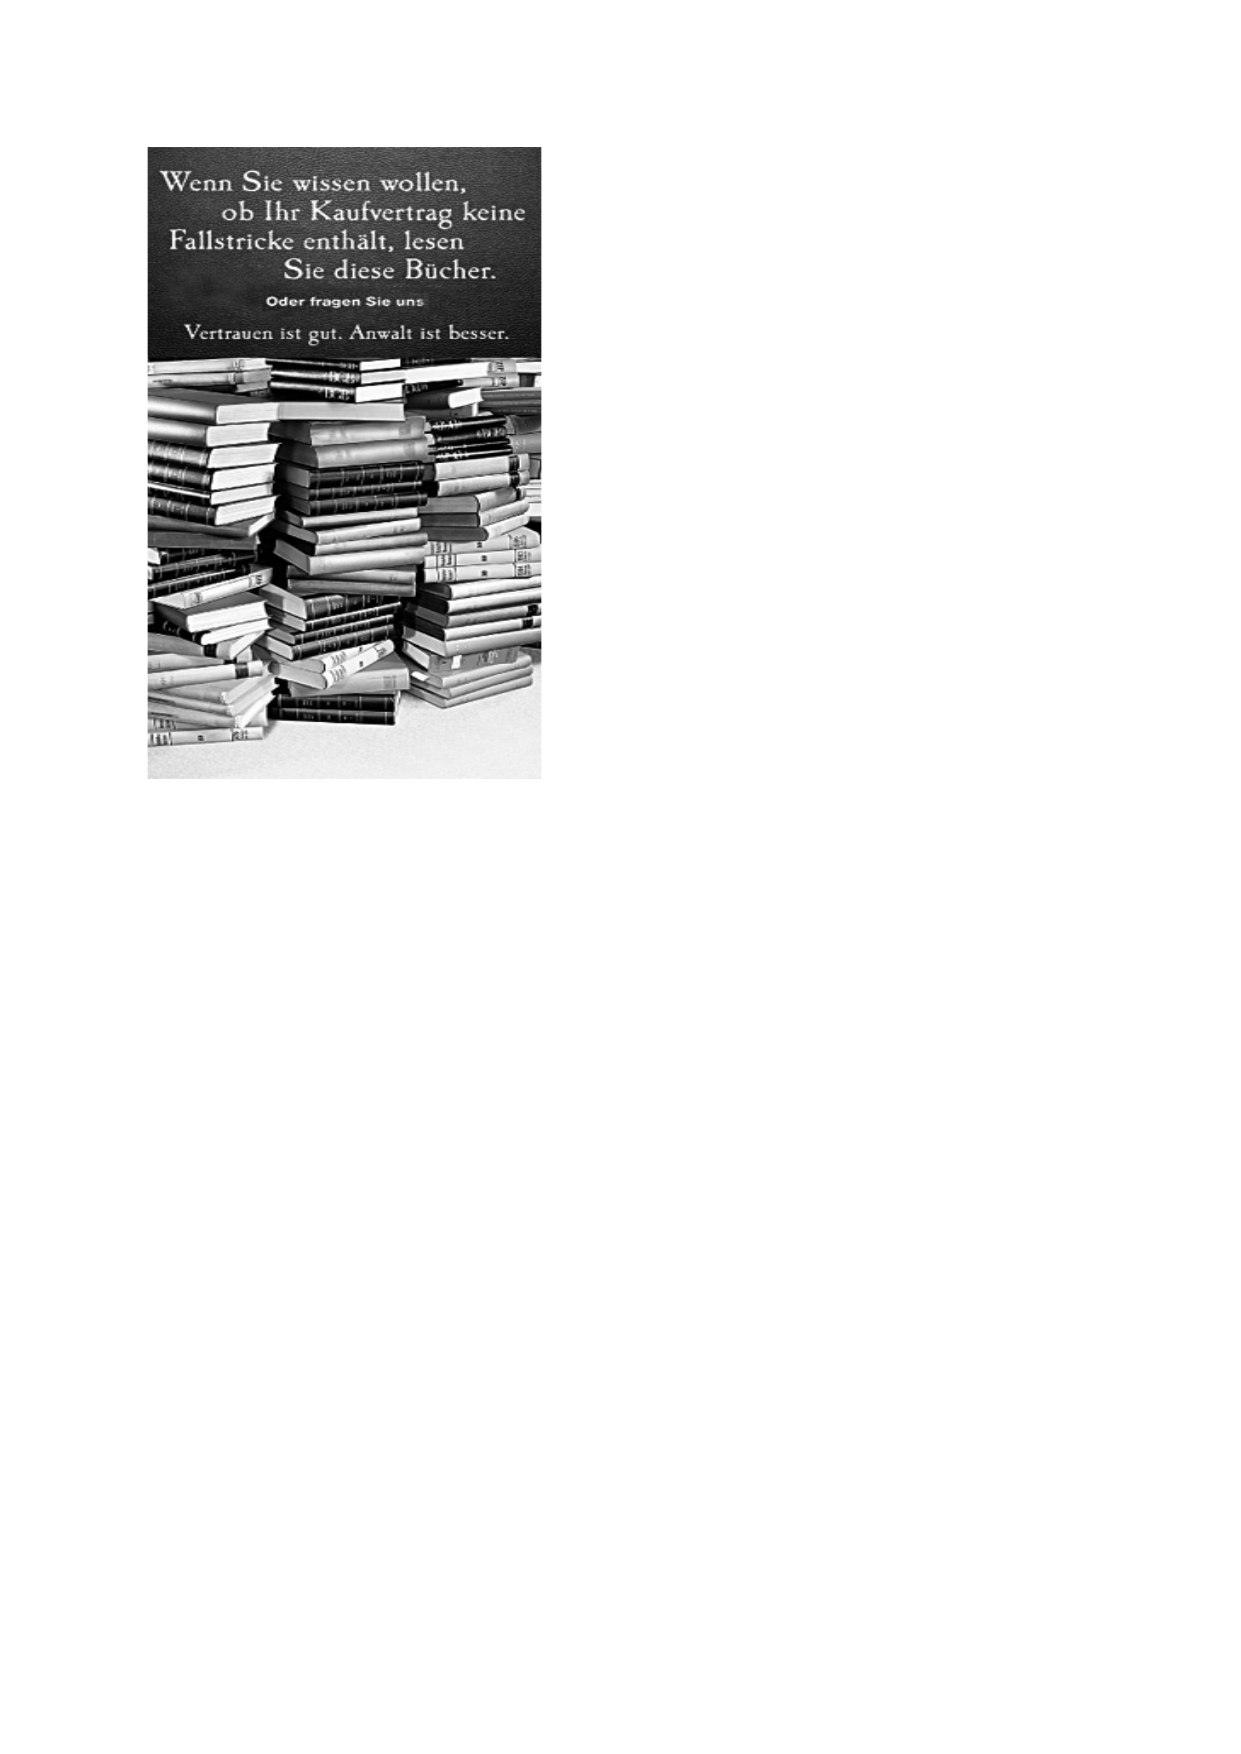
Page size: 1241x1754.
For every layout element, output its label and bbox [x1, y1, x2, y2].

picture [147, 147, 542, 779]
